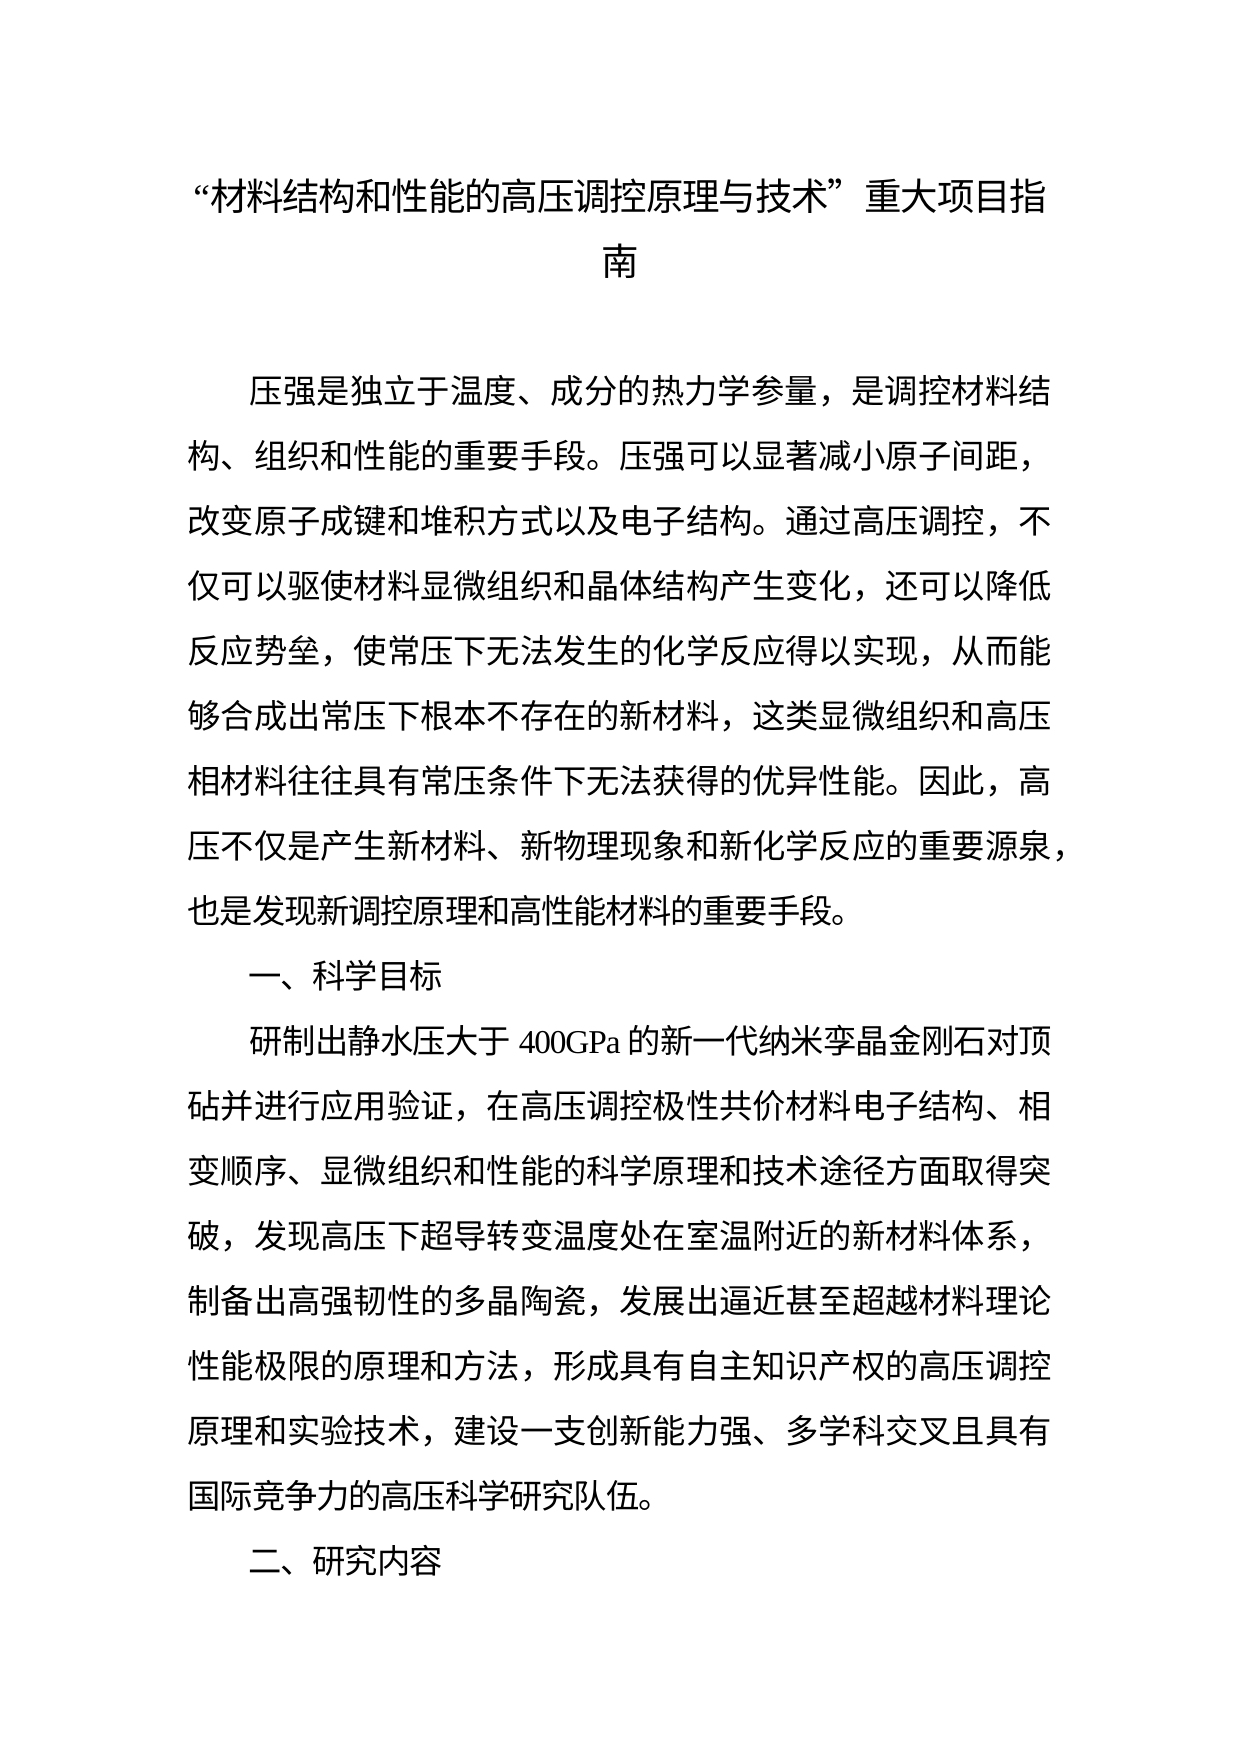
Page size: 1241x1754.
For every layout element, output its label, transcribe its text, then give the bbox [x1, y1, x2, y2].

text 一、科学目标 [187, 942, 1053, 1007]
text 压强是独立于温度、成分的热力学参量，是调控材料结构、组织和性能的重要手段。压强可以显著减小原子间距，改变原子成键和堆积方式以及电子结构。通过高压调控，不仅可以驱使材料显微组织和晶体结构产生变化，还可以降低反应势垒，使常压下无法发生的化学反应得以实现，从而能够合成出常压下根本不存在的新材料，这类显微组织和高压相材料往往具有常压条件下无法获得的优异性能。因此，高压不仅是产生新材料、新物理现象和新化学反应的重要源泉，也是发现新调控原理和高性能材料的重要手段。 [187, 357, 1053, 942]
text 研制出静水压大于400GPa的新一代纳米孪晶金刚石对顶砧并进行应用验证，在高压调控极性共价材料电子结构、相变顺序、显微组织和性能的科学原理和技术途径方面取得突破，发现高压下超导转变温度处在室温附近的新材料体系，制备出高强韧性的多晶陶瓷，发展出逼近甚至超越材料理论性能极限的原理和方法，形成具有自主知识产权的高压调控原理和实验技术，建设一支创新能力强、多学科交叉且具有国际竞争力的高压科学研究队伍。 [187, 1007, 1053, 1527]
text “材料结构和性能的高压调控原理与技术”重大项目指南 [187, 162, 1053, 292]
text 二、研究内容 [187, 1527, 1053, 1592]
